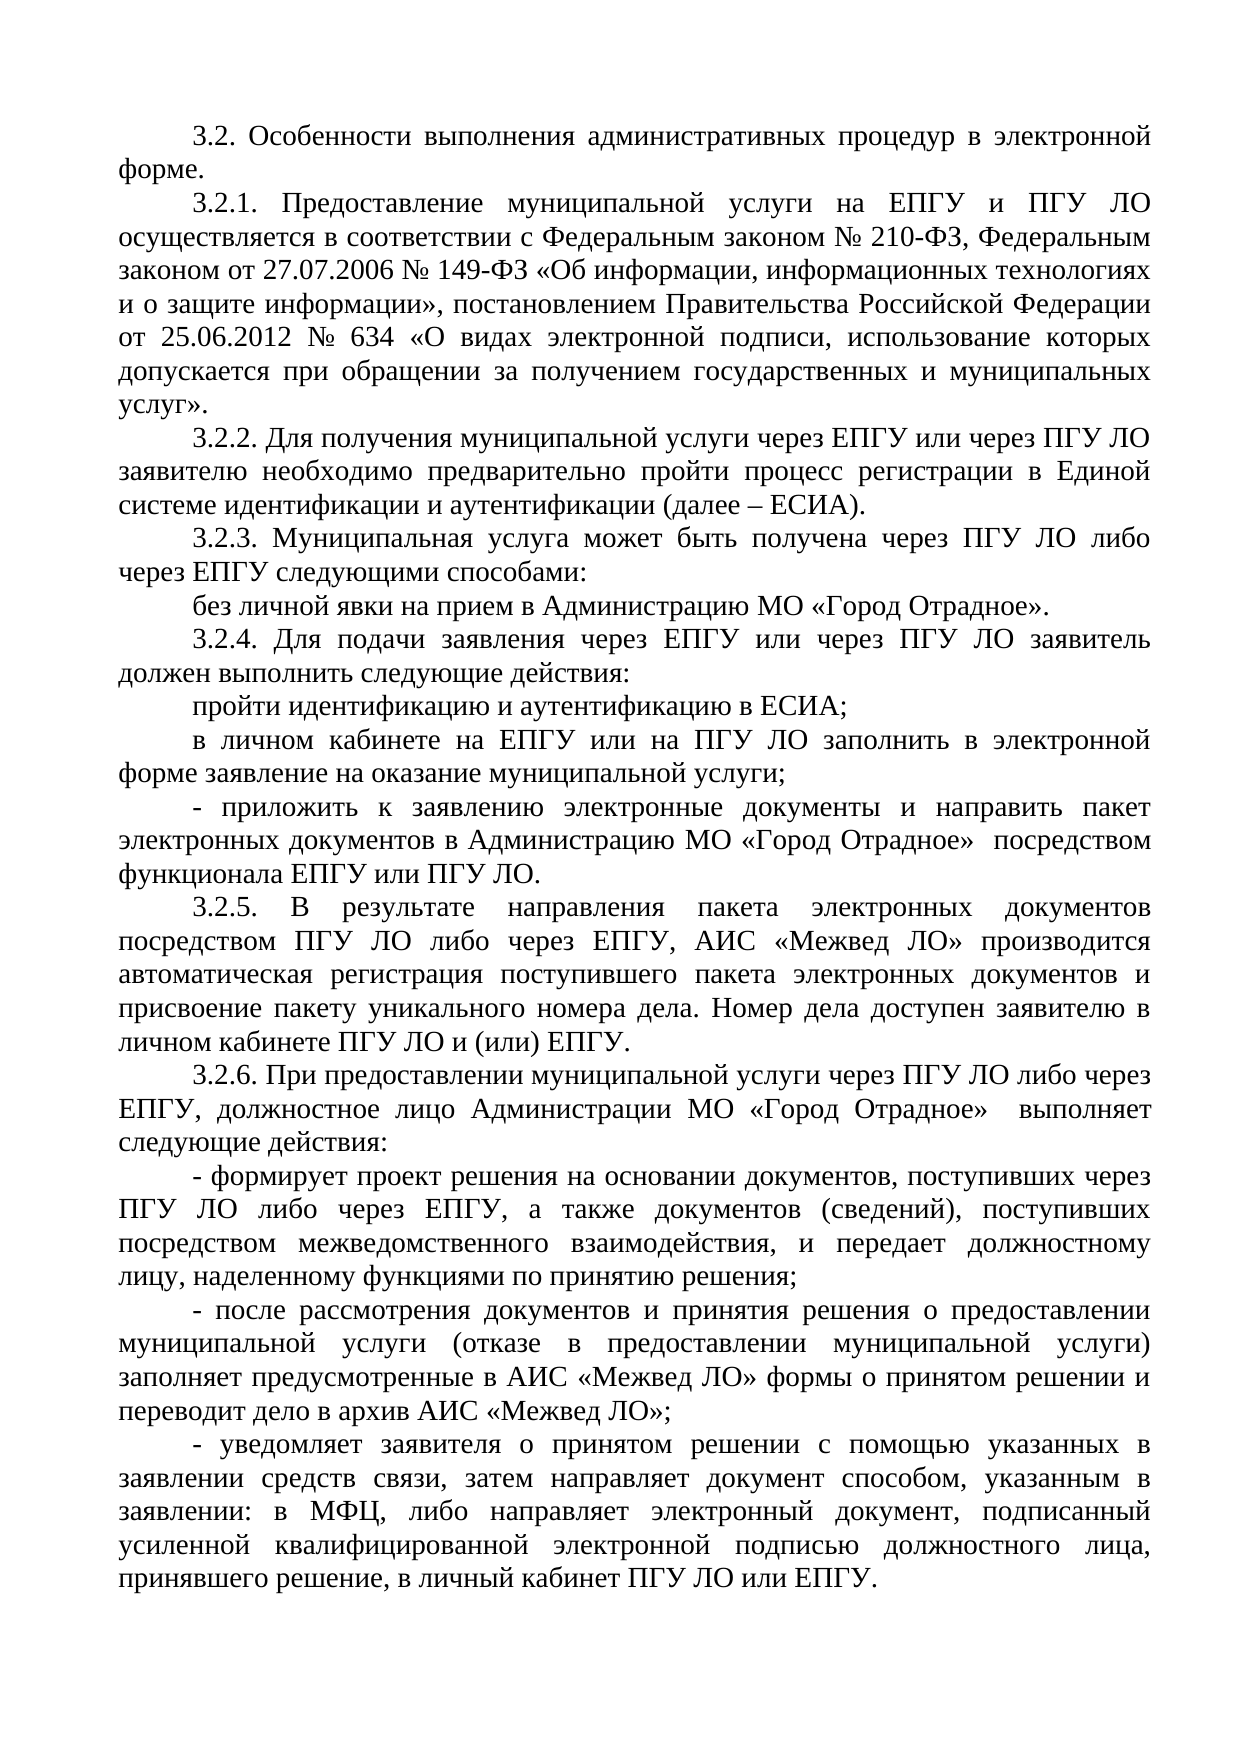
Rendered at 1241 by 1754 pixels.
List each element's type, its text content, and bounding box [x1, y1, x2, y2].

text пройти идентификацию и аутентификацию в ЕСИА; [118, 688, 1152, 722]
text 3.2. Особенности выполнения административных процедур в электронной форме. [118, 118, 1152, 185]
text - уведомляет заявителя о принятом решении с помощью указанных в заявлении средств связи, затем направляет документ способом, указанным в заявлении: в МФЦ, либо направляет электронный документ, подписанный усиленной квалифицированной электронной подписью должностного лица, принявшего решение, в личный кабинет ПГУ ЛО или ЕПГУ. [118, 1426, 1152, 1594]
text 3.2.4. Для подачи заявления через ЕПГУ или через ПГУ ЛО заявитель должен выполнить следующие действия: [118, 621, 1152, 688]
text 3.2.6. При предоставлении муниципальной услуги через ПГУ ЛО либо через ЕПГУ, должностное лицо Администрации МО «Город Отрадное» выполняет следующие действия: [118, 1057, 1152, 1158]
text без личной явки на прием в Администрацию МО «Город Отрадное». [118, 588, 1152, 621]
text 3.2.2. Для получения муниципальной услуги через ЕПГУ или через ПГУ ЛО заявителю необходимо предварительно пройти процесс регистрации в Единой системе идентификации и аутентификации (далее – ЕСИА). [118, 420, 1152, 521]
text - приложить к заявлению электронные документы и направить пакет электронных документов в Администрацию МО «Город Отрадное» посредством функционала ЕПГУ или ПГУ ЛО. [118, 789, 1152, 889]
text - после рассмотрения документов и принятия решения о предоставлении муниципальной услуги (отказе в предоставлении муниципальной услуги) заполняет предусмотренные в АИС «Межвед ЛО» формы о принятом решении и переводит дело в архив АИС «Межвед ЛО»; [118, 1292, 1152, 1426]
text 3.2.5. В результате направления пакета электронных документов посредством ПГУ ЛО либо через ЕПГУ, АИС «Межвед ЛО» производится автоматическая регистрация поступившего пакета электронных документов и присвоение пакету уникального номера дела. Номер дела доступен заявителю в личном кабинете ПГУ ЛО и (или) ЕПГУ. [118, 889, 1152, 1057]
text 3.2.1. Предоставление муниципальной услуги на ЕПГУ и ПГУ ЛО осуществляется в соответствии с Федеральным законом № 210-ФЗ, Федеральным законом от 27.07.2006 № 149-ФЗ «Об информации, информационных технологиях и о защите информации», постановлением Правительства Российской Федерации от 25.06.2012 № 634 «О видах электронной подписи, использование которых допускается при обращении за получением государственных и муниципальных услуг». [118, 185, 1152, 420]
text в личном кабинете на ЕПГУ или на ПГУ ЛО заполнить в электронной форме заявление на оказание муниципальной услуги; [118, 722, 1152, 789]
text 3.2.3. Муниципальная услуга может быть получена через ПГУ ЛО либо через ЕПГУ следующими способами: [118, 521, 1152, 588]
text - формирует проект решения на основании документов, поступивших через ПГУ ЛО либо через ЕПГУ, а также документов (сведений), поступивших посредством межведомственного взаимодействия, и передает должностному лицу, наделенному функциями по принятию решения; [118, 1158, 1152, 1292]
